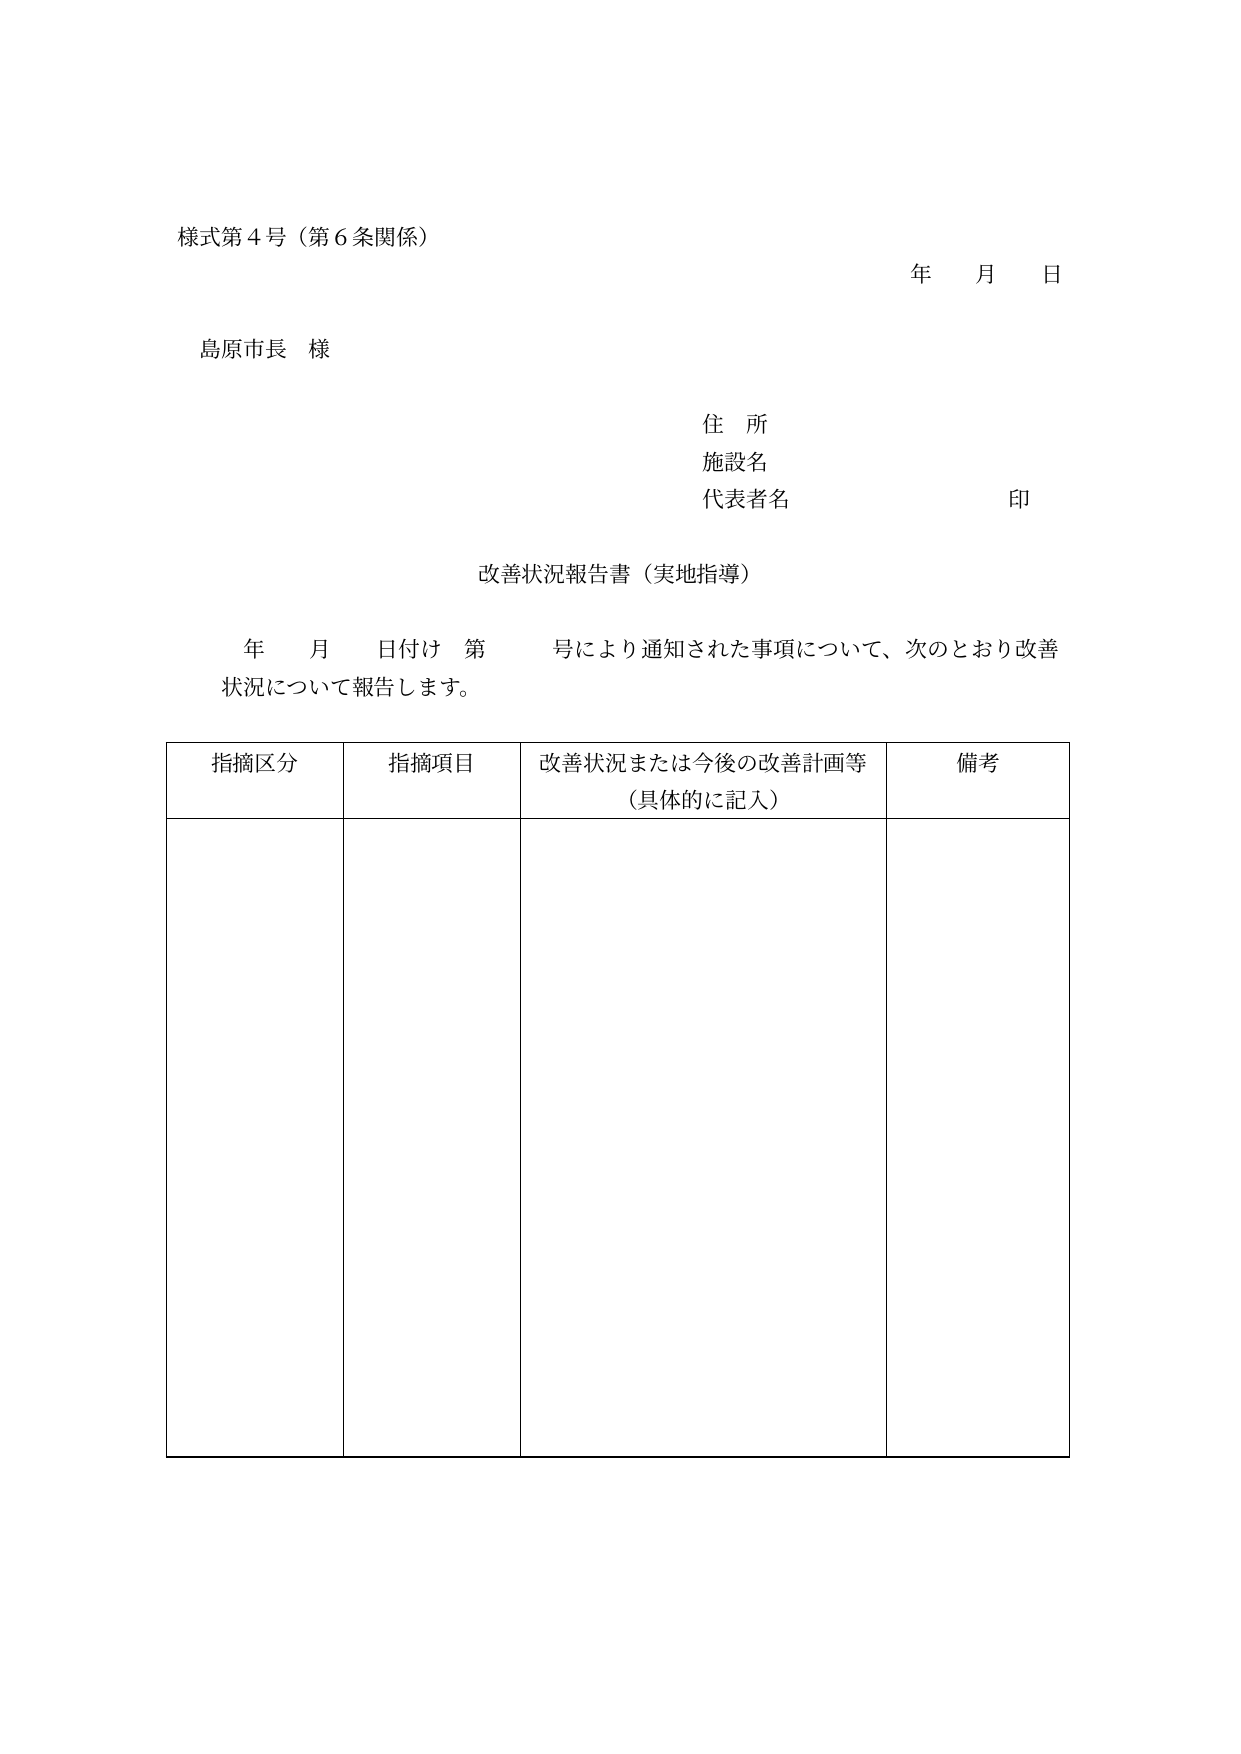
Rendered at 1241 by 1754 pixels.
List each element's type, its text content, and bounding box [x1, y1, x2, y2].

table_cell [521, 819, 886, 1456]
table_header 指摘区分 [167, 743, 343, 818]
text 島原市長 様 [177, 329, 1063, 367]
text 年 月 日 [177, 254, 1063, 292]
table_cell [344, 819, 520, 1456]
text 代表者名 印 [177, 479, 1063, 517]
text 改善状況報告書（実地指導） [177, 554, 1063, 592]
table_header 改善状況または今後の改善計画等 （具体的に記入） [521, 743, 886, 818]
text 様式第４号（第６条関係） [177, 217, 1063, 254]
table_cell [887, 819, 1069, 1456]
table_header 備考 [887, 743, 1069, 818]
text 年 月 日付け 第 号により通知された事項について、次のとおり改善状況について報告します。 [177, 629, 1063, 704]
text 住 所 [177, 404, 1063, 442]
table_cell [167, 819, 343, 1456]
table_header 指摘項目 [344, 743, 520, 818]
text 施設名 [177, 442, 1063, 479]
